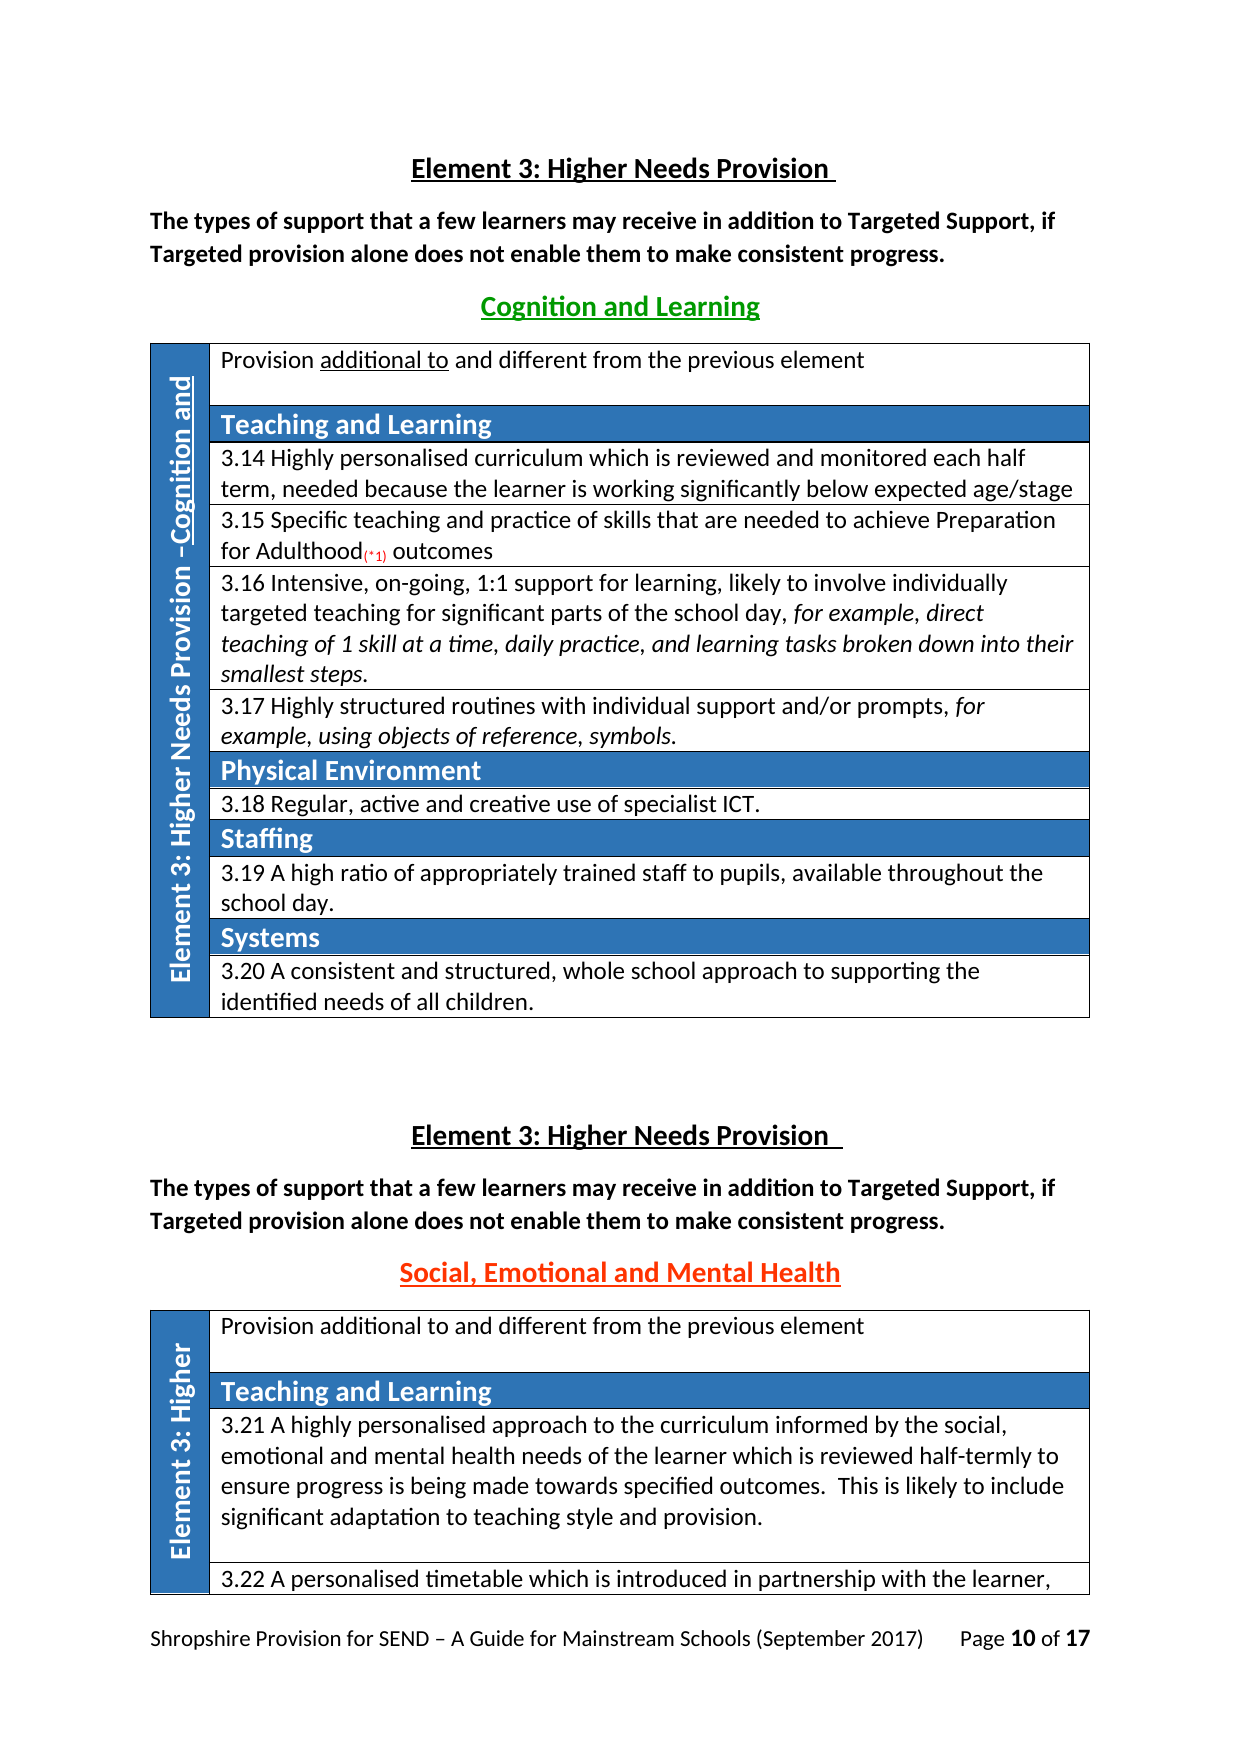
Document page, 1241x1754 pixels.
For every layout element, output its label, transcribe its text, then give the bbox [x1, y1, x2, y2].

table_cell Teaching and Learning [210, 406, 1089, 441]
table_header Element 3: Higher Needs Provision –Cognition and Learning [151, 344, 209, 1017]
table_cell Teaching and Learning [210, 1373, 1089, 1408]
table_cell 3.17 Highly structured routines with individual support and/or prompts, for example, using objects of reference, symbols. [210, 690, 1089, 751]
table_header Provision additional to and different from the previous element [210, 1311, 1089, 1372]
text Social, Emotional and Mental Health [150, 1254, 1090, 1290]
table_cell Systems [210, 919, 1089, 954]
table_cell 3.14 Highly personalised curriculum which is reviewed and monitored each half term, needed because the learner is working significantly below expected age/stage [210, 443, 1089, 503]
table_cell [210, 1563, 1089, 1593]
table_cell 3.16 Intensive, on-going, 1:1 support for learning, likely to involve individually targeted teaching for significant parts of the school day, for example, direct teaching of 1 skill at a time, daily practice, and learning tasks broken down into their smallest steps. [210, 567, 1089, 689]
text The types of support that a few learners may receive in addition to Targeted Support, if Targeted provision alone does not enable them to make consistent progress. [150, 205, 1090, 268]
text Element 3: Higher Needs Provision [150, 150, 1090, 186]
text Element 3: Higher Needs Provision [150, 1117, 1090, 1152]
table_cell Physical Environment [210, 752, 1089, 787]
table_cell 3.15 Specific teaching and practice of skills that are needed to achieve Preparation for Adulthood(*1) outcomes [210, 505, 1089, 566]
table_cell 3.19 A high ratio of appropriately trained staff to pupils, available throughout the school day. [210, 857, 1089, 918]
text The types of support that a few learners may receive in addition to Targeted Support, if Targeted provision alone does not enable them to make consistent progress. [150, 1172, 1090, 1235]
table_cell 3.20 A consistent and structured, whole school approach to supporting the identified needs of all children. [210, 956, 1089, 1017]
table_cell Staffing [210, 820, 1089, 856]
table_cell 3.18 Regular, active and creative use of specialist ICT. [210, 789, 1089, 819]
table_header Element 3: Higher Needs Provision –Social, Emotional and Mental Health [151, 1311, 209, 1593]
text Cognition and Learning [150, 288, 1090, 323]
table_cell 3.21 A highly personalised approach to the curriculum informed by the social, emotional and mental health needs of the learner which is reviewed half-termly to ensure progress is being made towards specified outcomes. This is likely to include significant adaptation to teaching style and provision. [210, 1409, 1089, 1562]
table_header Provision additional to and different from the previous element [210, 344, 1089, 405]
